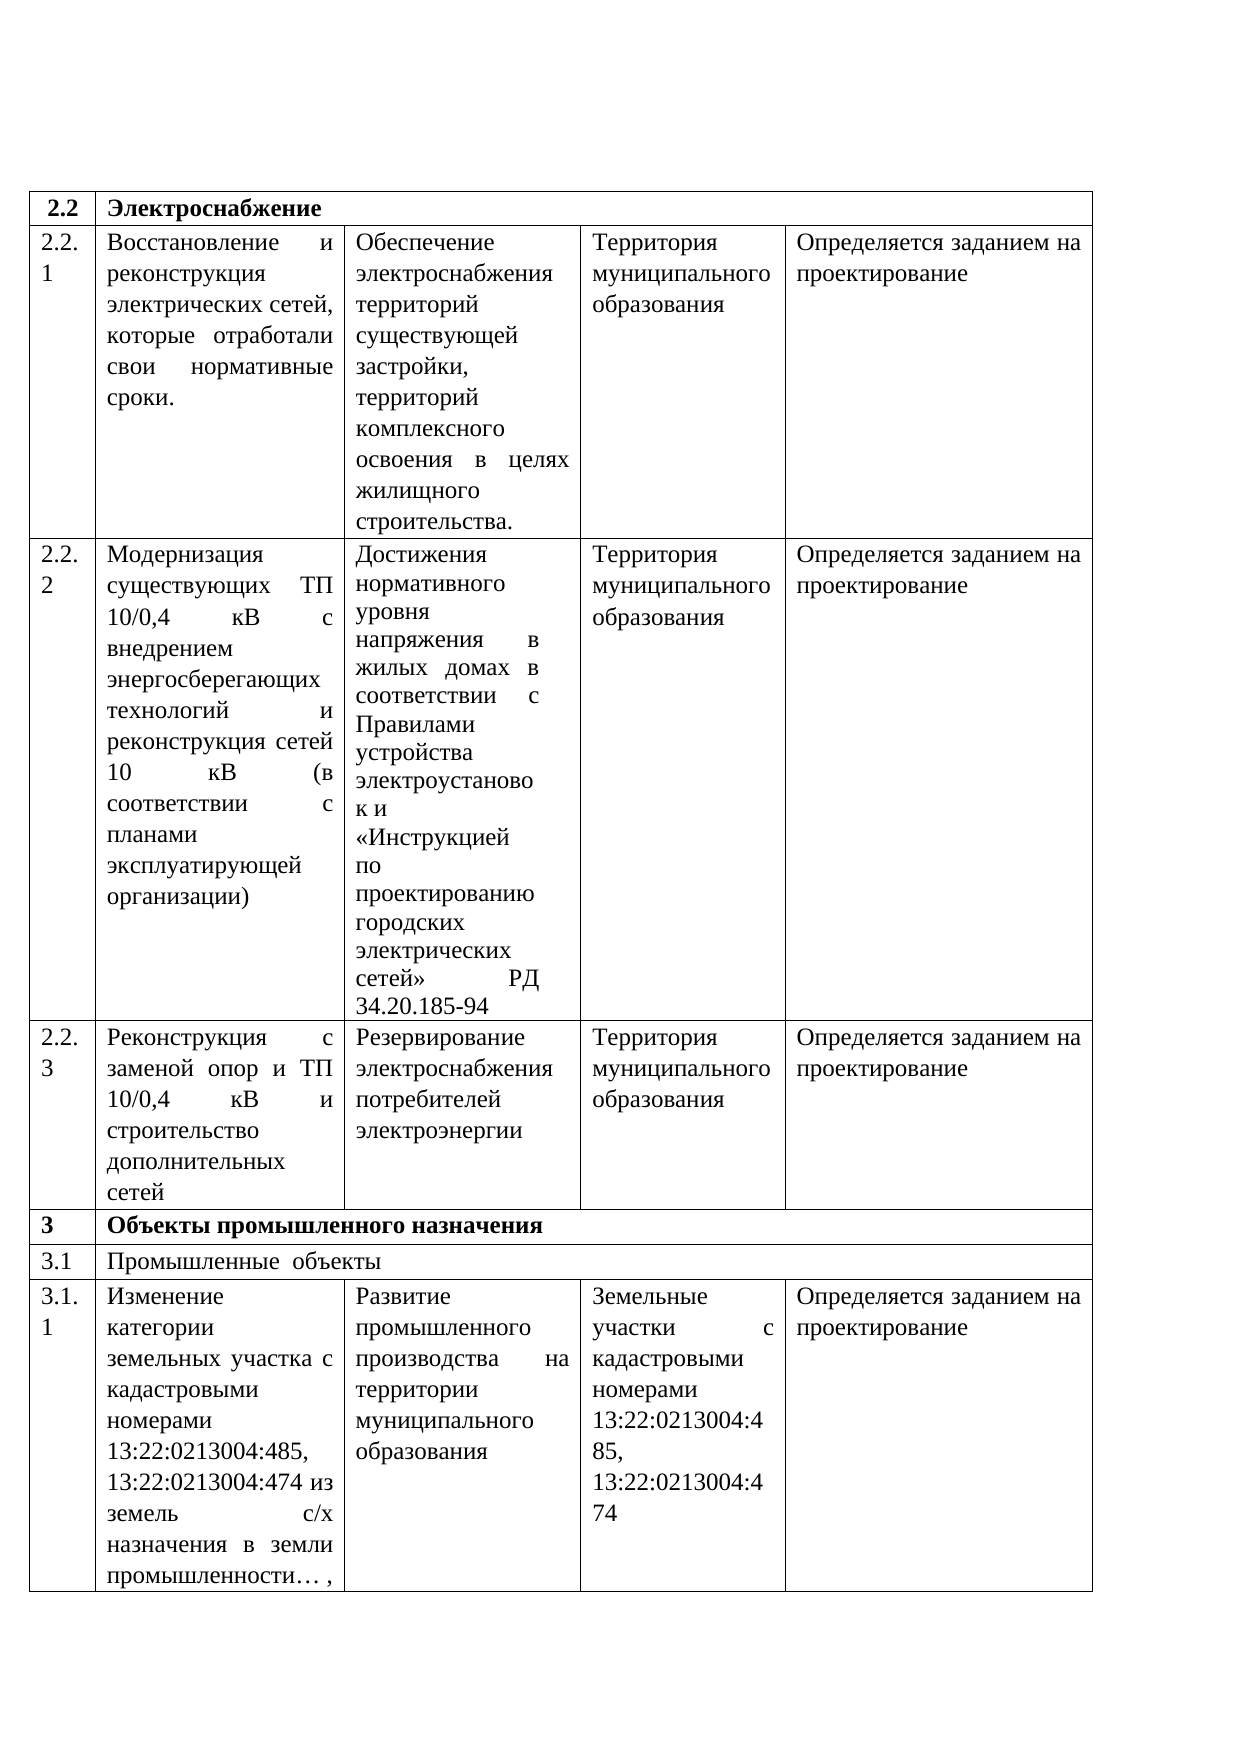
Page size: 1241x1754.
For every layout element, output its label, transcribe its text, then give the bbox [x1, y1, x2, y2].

table_cell Обеспечение электроснабжения территорий существующей застройки, территорий комплексного освоения в целях жилищного строительства. [345, 226, 580, 537]
table_cell 2.2.2 [30, 539, 95, 1020]
table_cell Определяется заданием на проектирование [786, 539, 1092, 1020]
table_cell Модернизация существующих ТП 10/0,4 кВ с внедрением энергосберегающих технологий и реконструкция сетей 10 кВ (в соответствии с планами эксплуатирующей организации) [96, 539, 344, 1020]
table_cell 3.1.1 [30, 1280, 95, 1591]
table_cell Изменение категории земельных участка с кадастровыми номерами 13:22:0213004:485, 13:22:0213004:474 из земель с/х назначения в земли промышленности… , [96, 1280, 344, 1591]
table_cell 2.2.1 [30, 226, 95, 537]
table_cell 2.2.3 [30, 1021, 95, 1208]
table_cell Развитие промышленного производства на территории муниципального образования [345, 1280, 580, 1591]
table_cell 3 [30, 1210, 95, 1244]
table_cell Электроснабжение [96, 192, 1092, 225]
table_cell Объекты промышленного назначения [96, 1210, 1092, 1244]
table_cell Определяется заданием на проектирование [786, 1021, 1092, 1208]
table_cell Реконструкция с заменой опор и ТП 10/0,4 кВ и строительство дополнительных сетей [96, 1021, 344, 1208]
table_cell Резервирование электроснабжения потребителей электроэнергии [345, 1021, 580, 1208]
table_cell Определяется заданием на проектирование [786, 1280, 1092, 1591]
table_cell Восстановление и реконструкция электрических сетей, которые отработали свои нормативные сроки. [96, 226, 344, 537]
table_cell Достижения нормативного уровня напряжения в жилых домах в соответствии с Правилами устройства электроустановок и «Инструкцией по проектированию городских электрических сетей» РД 34.20.185-94 [345, 539, 580, 1020]
table_cell Промышленные объекты [96, 1245, 1092, 1279]
table_cell Земельные участки с кадастровыми номерами 13:22:0213004:485, 13:22:0213004:474 [581, 1280, 785, 1591]
table_cell Территория муниципального образования [581, 1021, 785, 1208]
table_cell 3.1 [30, 1245, 95, 1279]
table_cell Определяется заданием на проектирование [786, 226, 1092, 537]
table_cell Территория муниципального образования [581, 226, 785, 537]
table_cell 2.2 [30, 192, 95, 225]
table_cell Территория муниципального образования [581, 539, 785, 1020]
